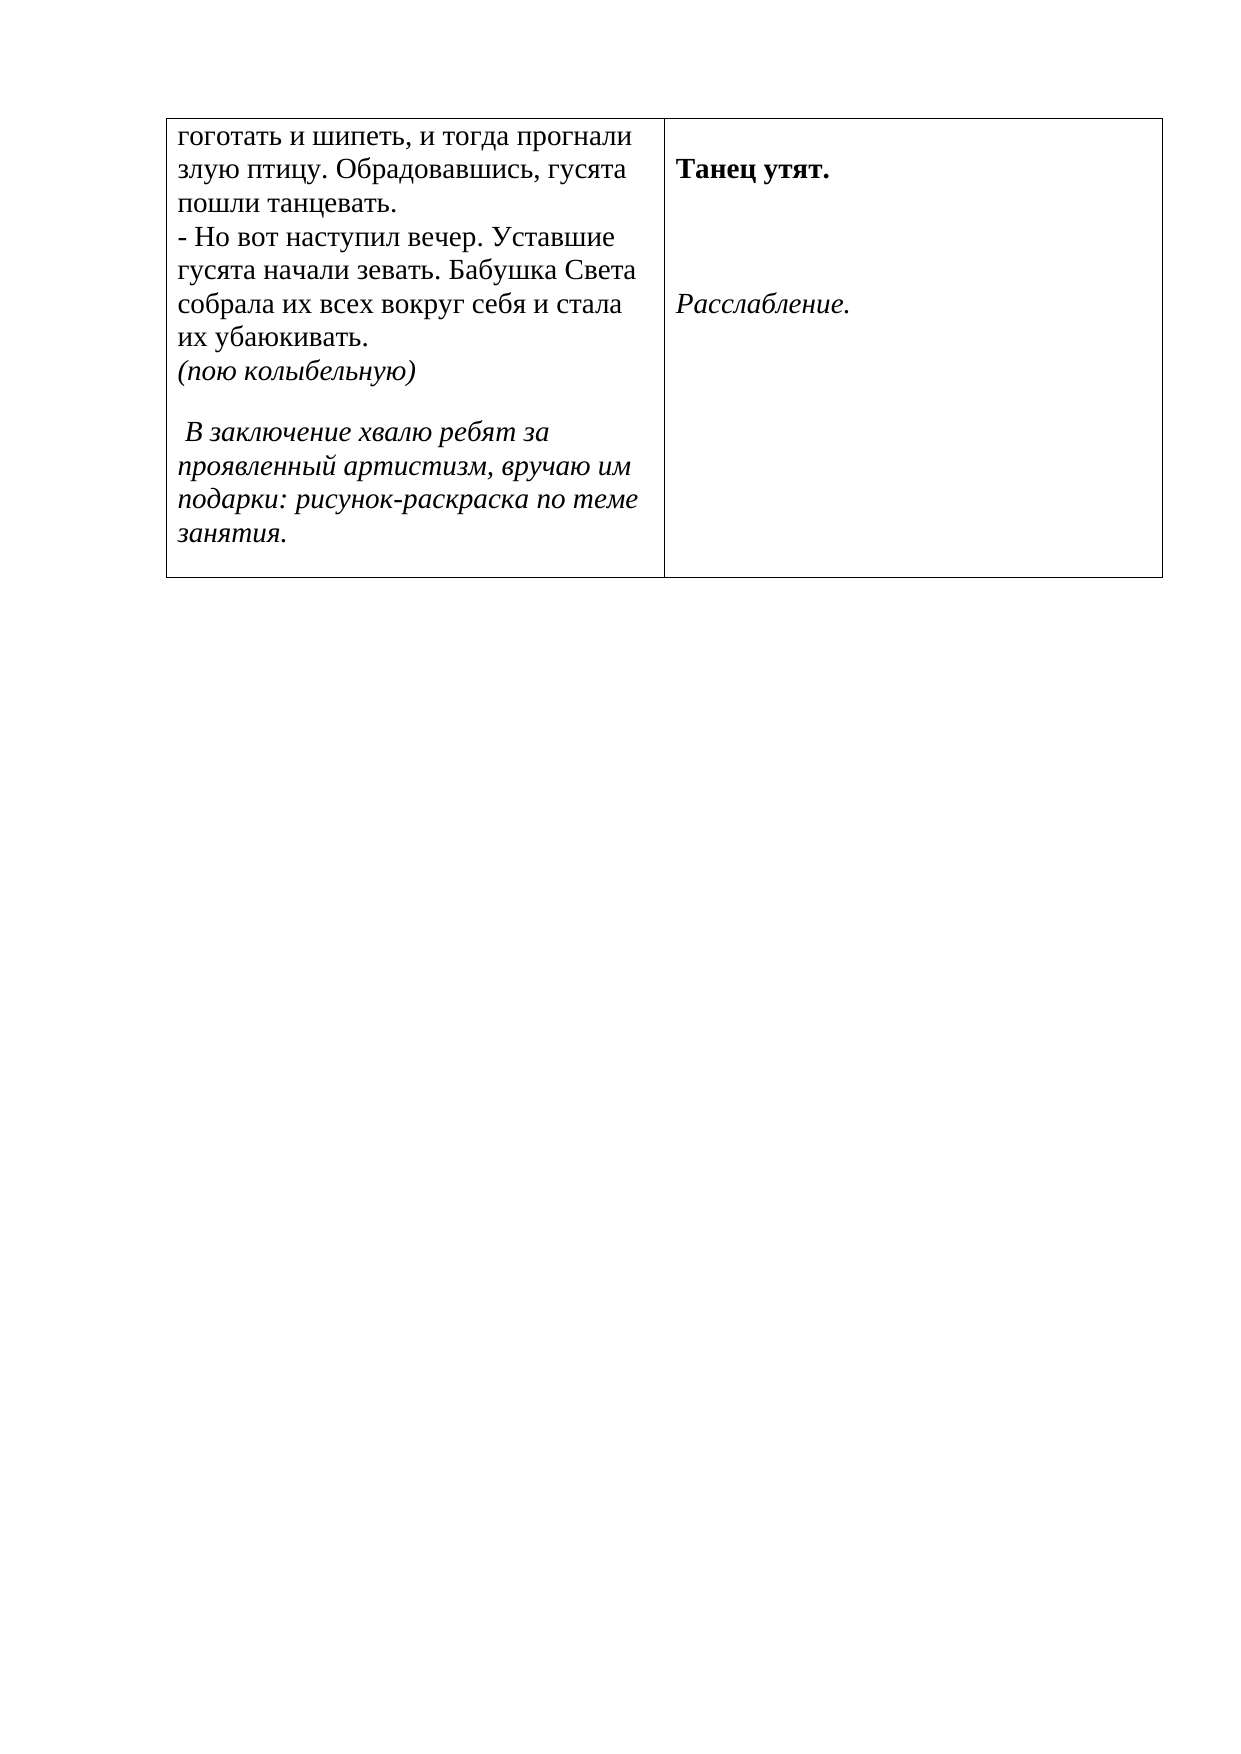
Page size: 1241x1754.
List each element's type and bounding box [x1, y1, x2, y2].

table_cell [167, 119, 664, 577]
table_cell [665, 119, 1162, 577]
